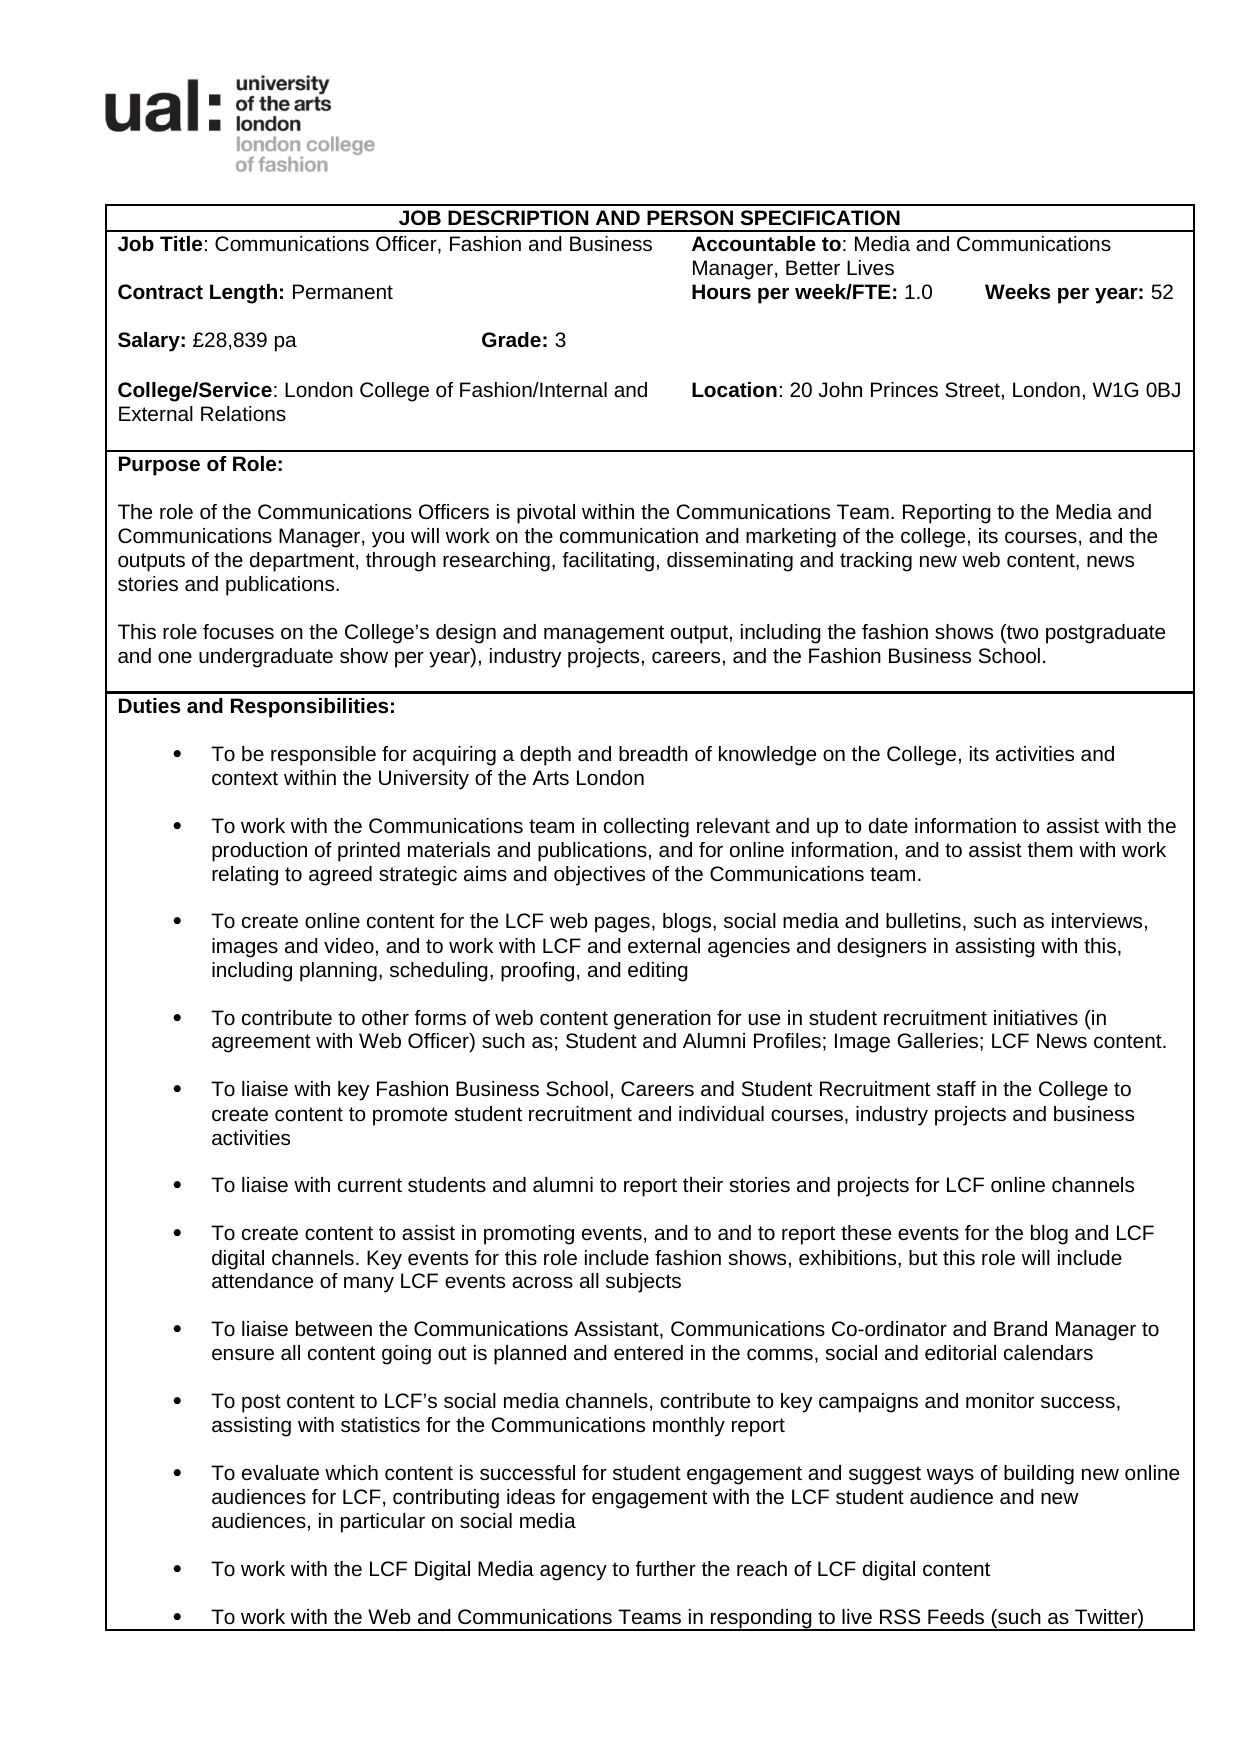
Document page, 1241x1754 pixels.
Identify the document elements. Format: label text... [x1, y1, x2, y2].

table_cell Accountable to: Media and Communications Manager, Better Lives [680, 232, 1193, 280]
table_header JOB DESCRIPTION AND PERSON SPECIFICATION [107, 206, 1193, 230]
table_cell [107, 694, 1193, 1629]
table_cell College/Service: London College of Fashion/Internal and External Relations [107, 378, 680, 450]
table_cell Hours per week/FTE: 1.0 Weeks per year: 52 [680, 280, 1193, 378]
table_cell Purpose of Role: The role of the Communications Officers is pivotal within the Communications Team. Reporting to the Media and Communications Manager, you will work on the communication and marketing of the college, its courses, and the outputs of the department, through researching, facilitating, disseminating and tracking new web content, news stories and publications. This role focuses on the College’s design and management output, including the fashion shows (two postgraduate and one undergraduate show per year), industry projects, careers, and the Fashion Business School. [107, 452, 1193, 691]
table_cell Job Title: Communications Officer, Fashion and Business [107, 232, 680, 280]
table_cell Location: 20 John Princes Street, London, W1G 0BJ [680, 378, 1193, 450]
table_cell Contract Length: Permanent Salary: £28,839 pa Grade: 3 [107, 280, 680, 378]
picture [92, 70, 394, 177]
